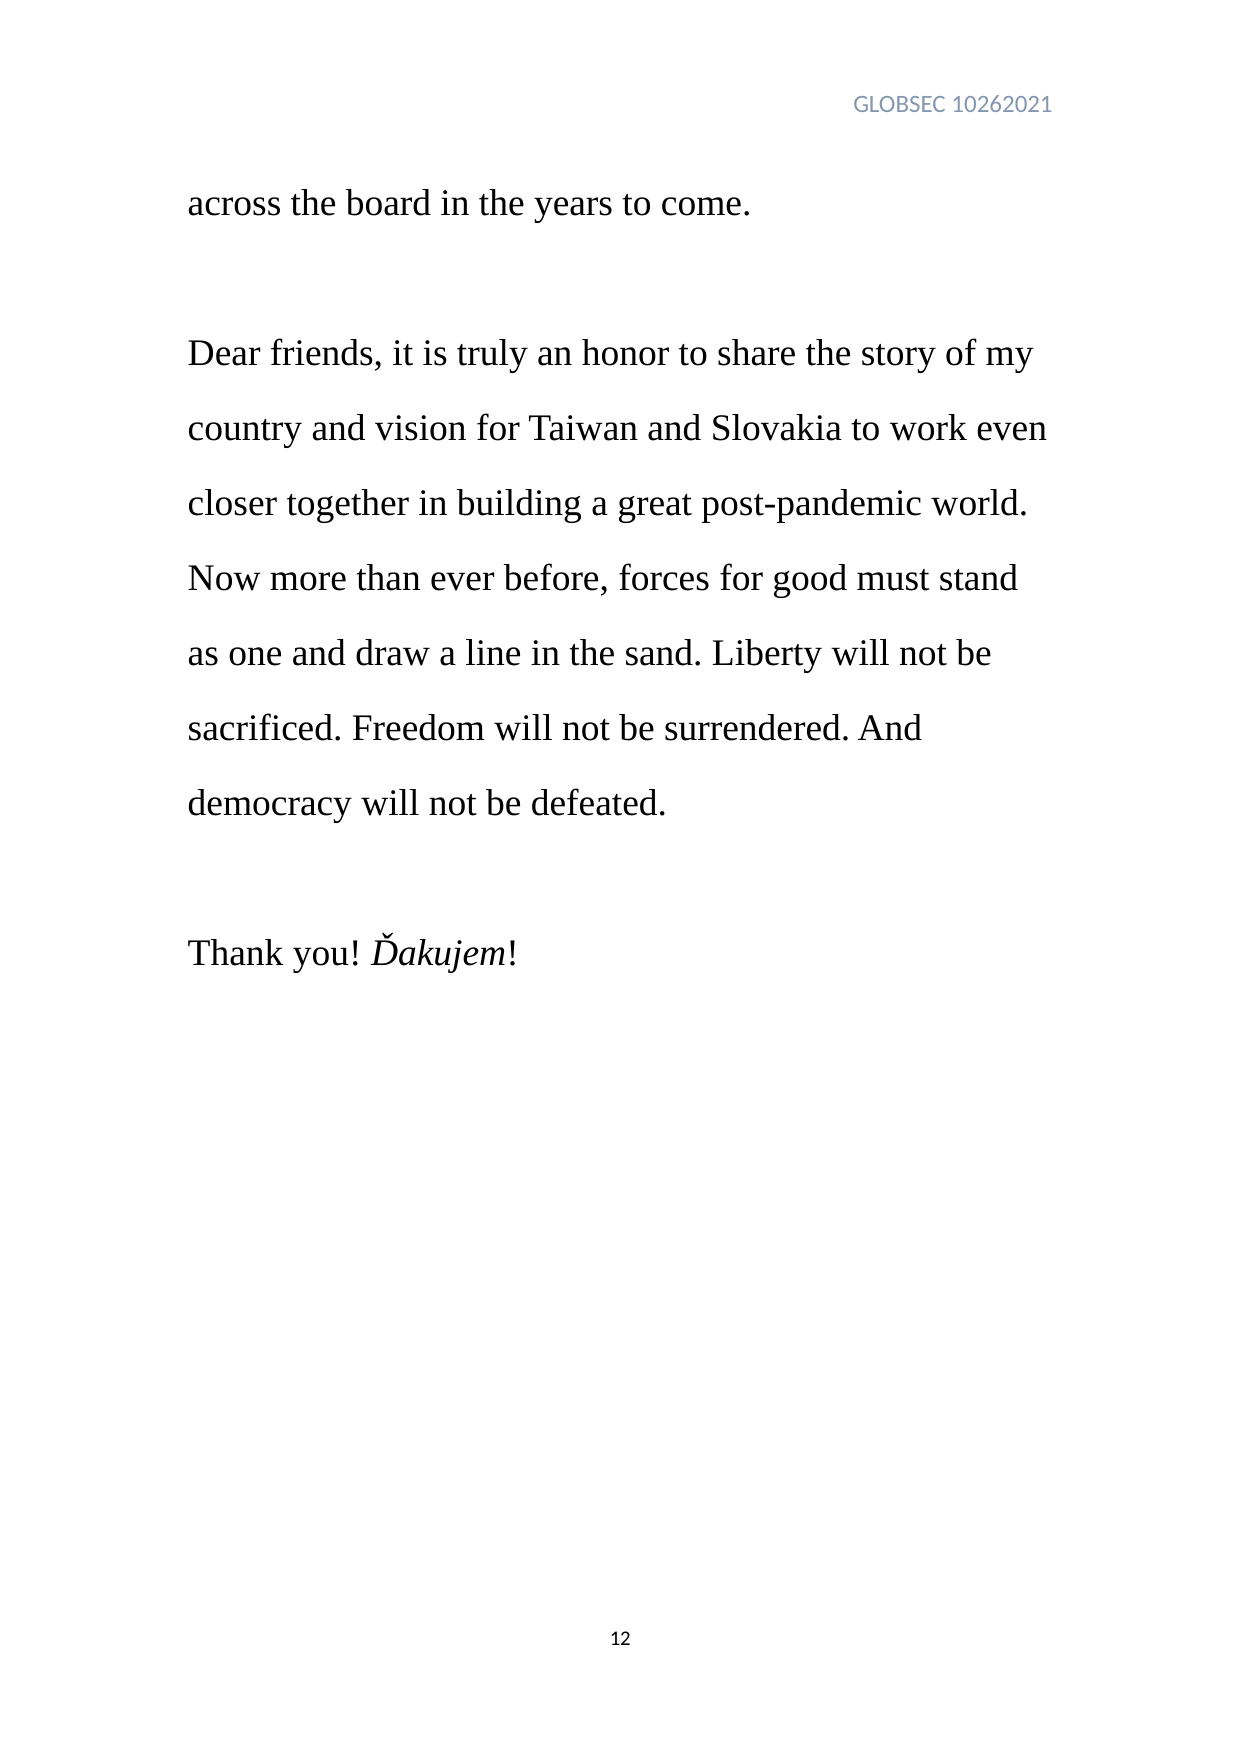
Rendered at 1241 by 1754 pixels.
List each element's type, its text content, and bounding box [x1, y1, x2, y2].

text Dear friends, it is truly an honor to share the story of my country and vision for Taiwan and Slovakia to work even closer together in building a great post-pandemic world. Now more than ever before, forces for good must stand as one and draw a line in the sand. Liberty will not be sacrificed. Freedom will not be surrendered. And democracy will not be defeated. [187, 314, 1053, 839]
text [187, 164, 1053, 239]
text Thank you! Ďakujem! [187, 914, 1053, 989]
